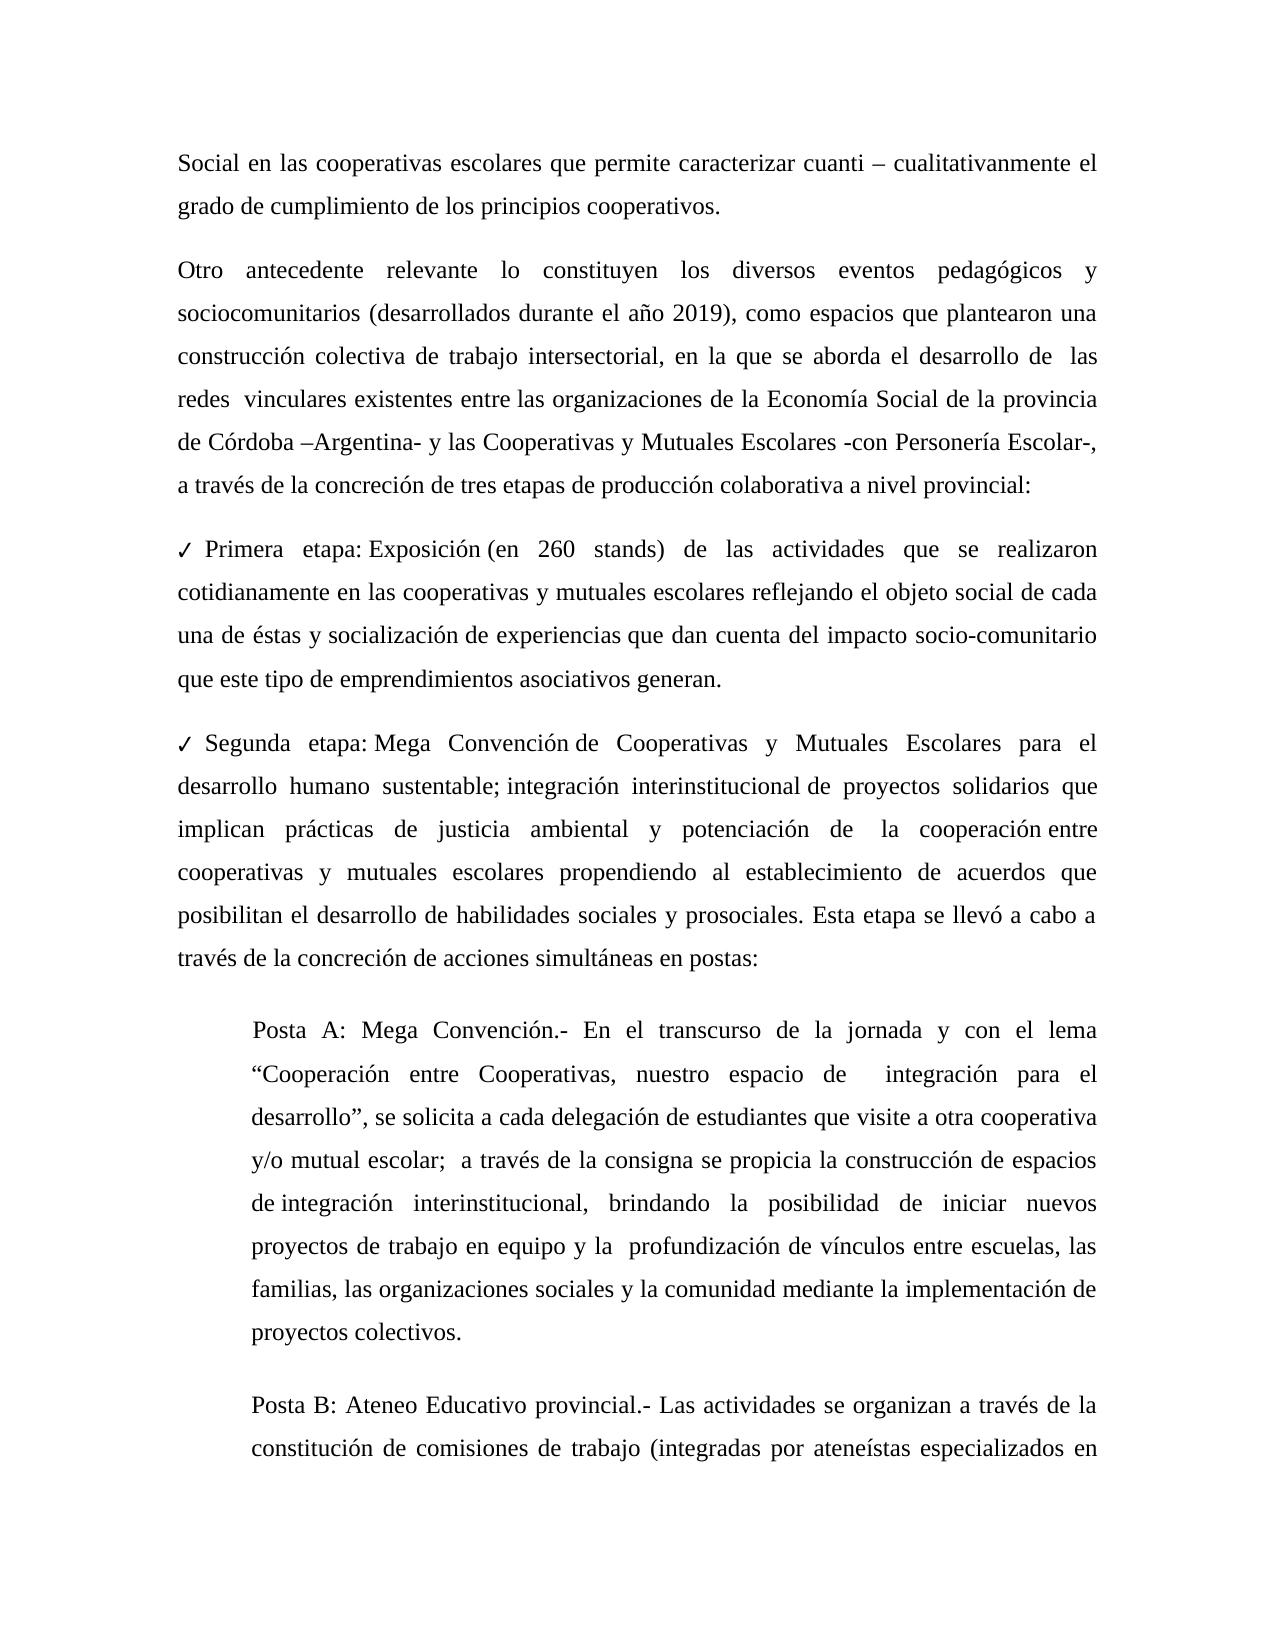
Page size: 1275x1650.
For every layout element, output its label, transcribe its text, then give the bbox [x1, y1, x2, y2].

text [177, 148, 1098, 219]
text ✔ Primera etapa: Exposición (en 260 stands) de las actividades que se realizaron cotidianamente en las cooperativas y mutuales escolares reflejando el objeto social de cada una de éstas y socialización de experiencias que dan cuenta del impacto socio-comunitario que este tipo de emprendimientos asociativos generan. [177, 534, 1098, 692]
text ✔ Segunda etapa: Mega Convención de Cooperativas y Mutuales Escolares para el desarrollo humano sustentable; integración interinstitucional de proyectos solidarios que implican prácticas de justicia ambiental y potenciación de la cooperación entre cooperativas y mutuales escolares propendiendo al establecimiento de acuerdos que posibilitan el desarrollo de habilidades sociales y prosociales. Esta etapa se llevó a cabo a través de la concreción de acciones simultáneas en postas: [177, 728, 1098, 972]
text Otro antecedente relevante lo constituyen los diversos eventos pedagógicos y sociocomunitarios (desarrollados durante el año 2019), como espacios que plantearon una construcción colectiva de trabajo intersectorial, en la que se aborda el desarrollo de las redes vinculares existentes entre las organizaciones de la Economía Social de la provincia de Córdoba –Argentina- y las Cooperativas y Mutuales Escolares -con Personería Escolar-, a través de la concreción de tres etapas de producción colaborativa a nivel provincial: [177, 255, 1098, 499]
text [251, 1390, 1098, 1462]
text Posta A: Mega Convención.- En el transcurso de la jornada y con el lema “Cooperación entre Cooperativas, nuestro espacio de integración para el desarrollo”, se solicita a cada delegación de estudiantes que visite a otra cooperativa y/o mutual escolar; a través de la consigna se propicia la construcción de espacios de integración interinstitucional, brindando la posibilidad de iniciar nuevos proyectos de trabajo en equipo y la profundización de vínculos entre escuelas, las familias, las organizaciones sociales y la comunidad mediante la implementación de proyectos colectivos. [251, 1016, 1098, 1346]
